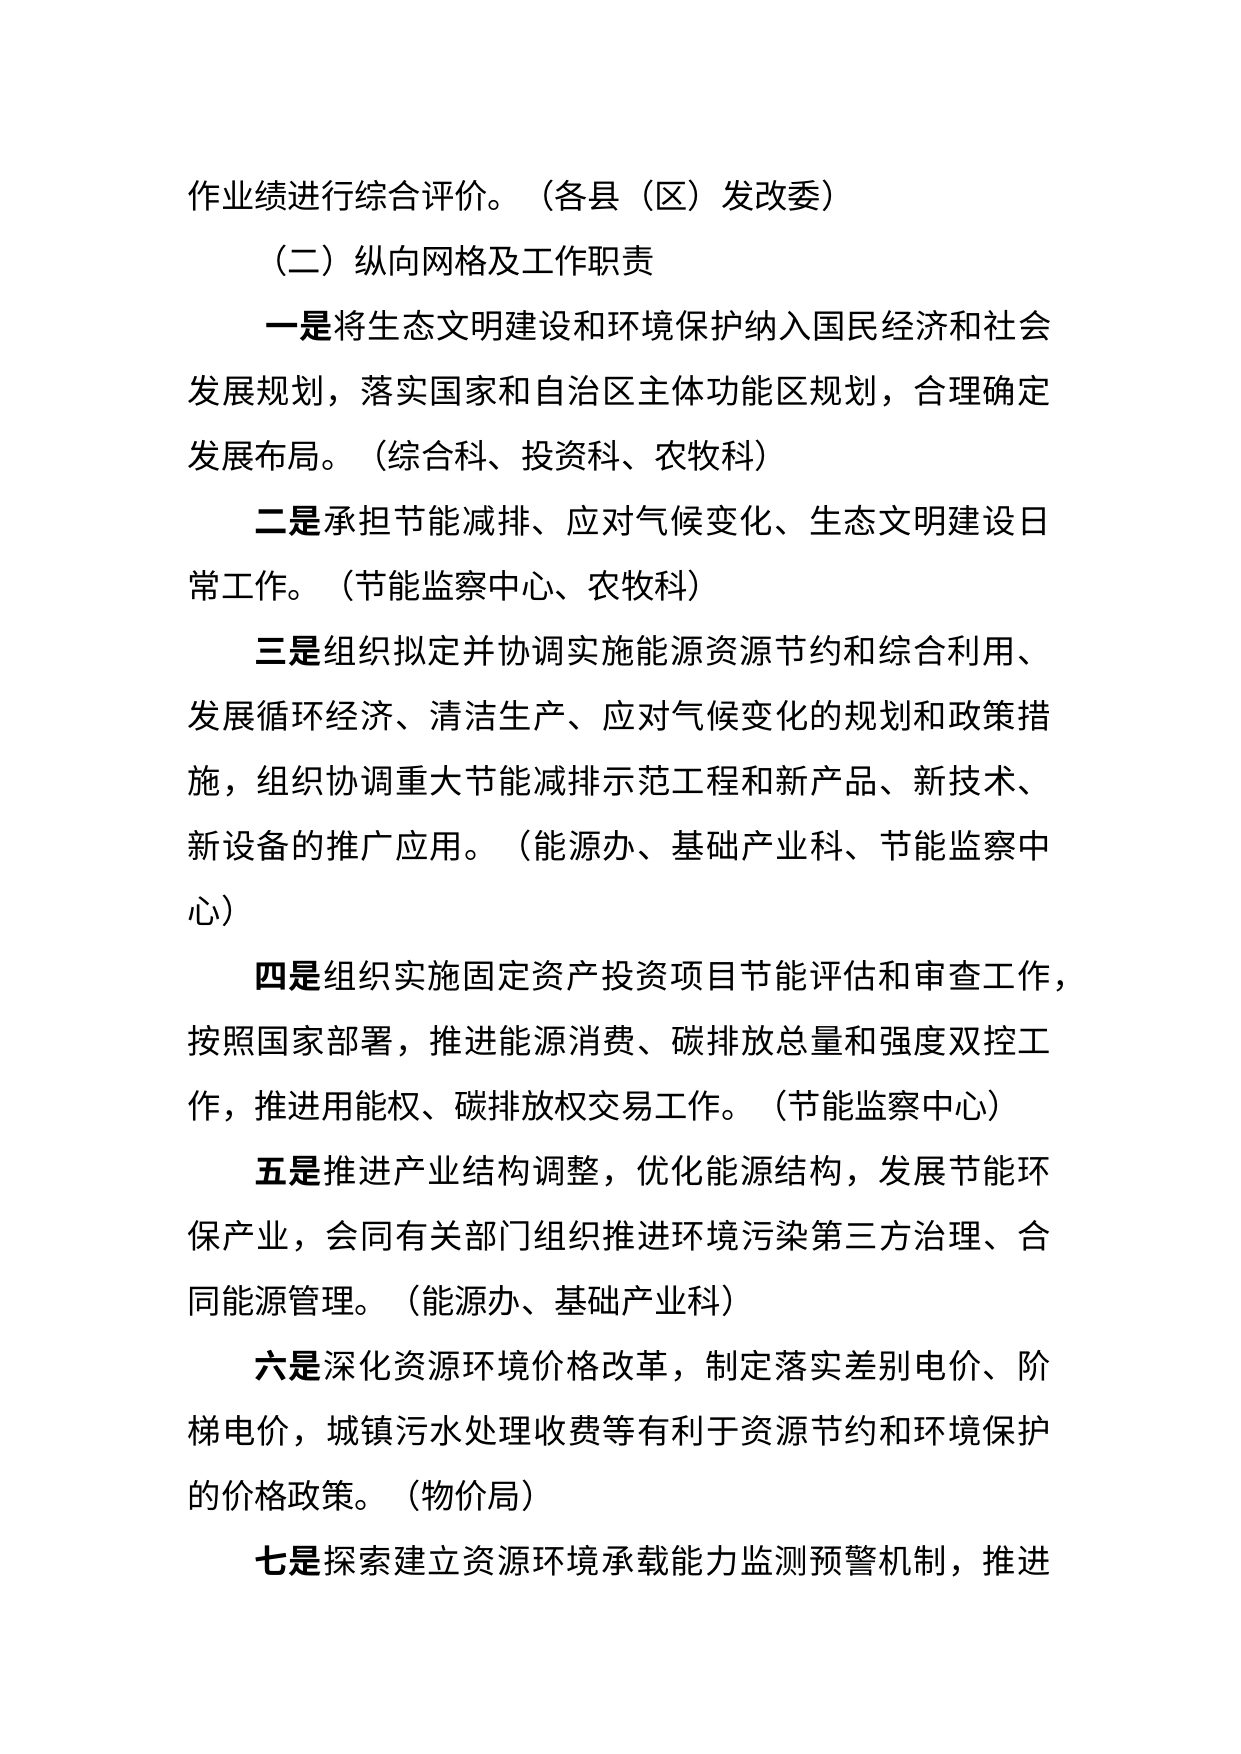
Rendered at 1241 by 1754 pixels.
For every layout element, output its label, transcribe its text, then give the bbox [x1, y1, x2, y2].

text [187, 1527, 1053, 1592]
text 二是承担节能减排、应对气候变化、生态文明建设日常工作。（节能监察中心、农牧科） [187, 487, 1053, 617]
text 五是推进产业结构调整，优化能源结构，发展节能环保产业，会同有关部门组织推进环境污染第三方治理、合同能源管理。（能源办、基础产业科） [187, 1137, 1053, 1332]
text 六是深化资源环境价格改革，制定落实差别电价、阶梯电价，城镇污水处理收费等有利于资源节约和环境保护的价格政策。（物价局） [187, 1332, 1053, 1527]
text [187, 162, 1053, 227]
text 三是组织拟定并协调实施能源资源节约和综合利用、发展循环经济、清洁生产、应对气候变化的规划和政策措施，组织协调重大节能减排示范工程和新产品、新技术、新设备的推广应用。（能源办、基础产业科、节能监察中心） [187, 617, 1053, 942]
text （二）纵向网格及工作职责 [254, 227, 1053, 292]
text 一是将生态文明建设和环境保护纳入国民经济和社会发展规划，落实国家和自治区主体功能区规划，合理确定发展布局。（综合科、投资科、农牧科） [187, 292, 1053, 487]
text 四是组织实施固定资产投资项目节能评估和审查工作，按照国家部署，推进能源消费、碳排放总量和强度双控工作，推进用能权、碳排放权交易工作。（节能监察中心） [187, 942, 1053, 1137]
